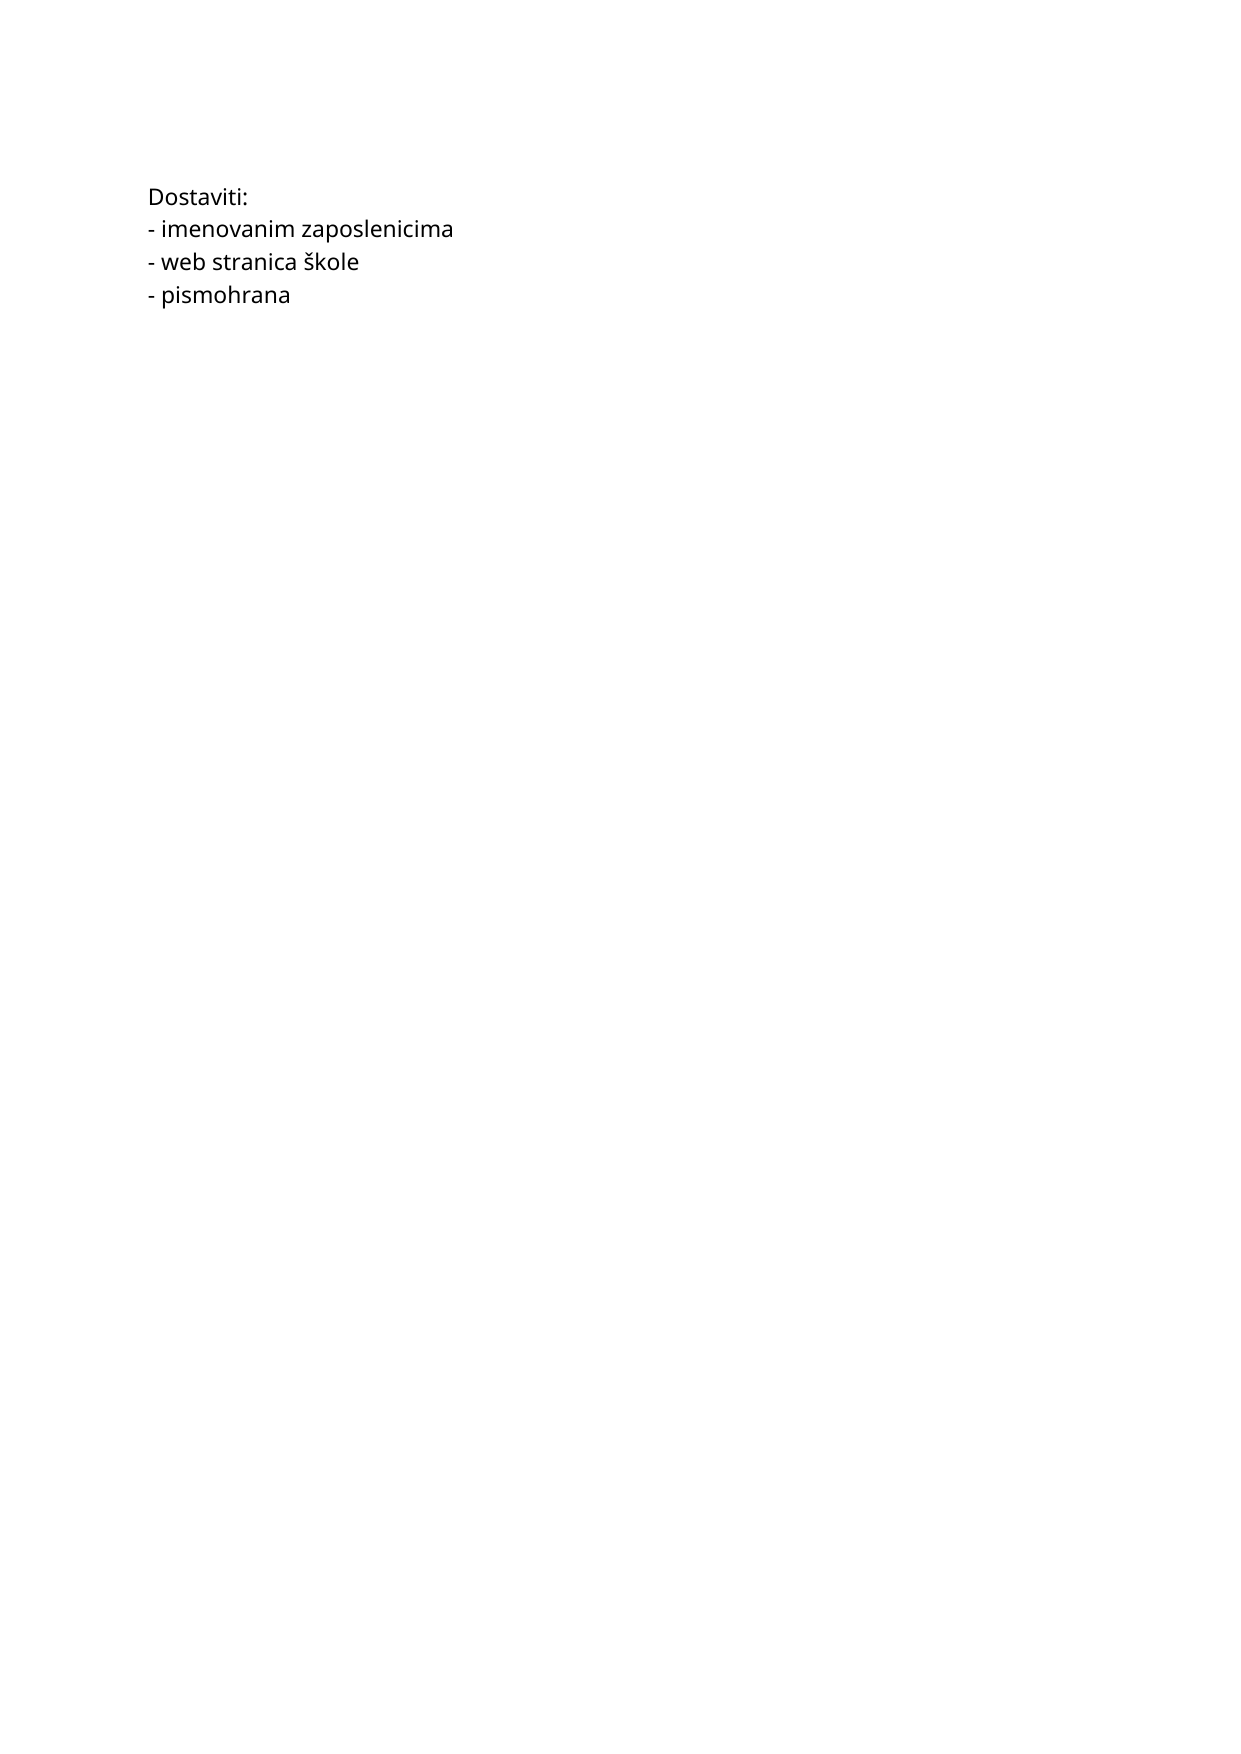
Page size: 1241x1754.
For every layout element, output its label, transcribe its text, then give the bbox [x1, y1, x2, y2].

text - pismohrana [148, 279, 1093, 310]
text Dostaviti: [148, 180, 1093, 212]
text - web stranica škole [148, 246, 1093, 277]
text - imenovanim zaposlenicima [148, 213, 1093, 244]
